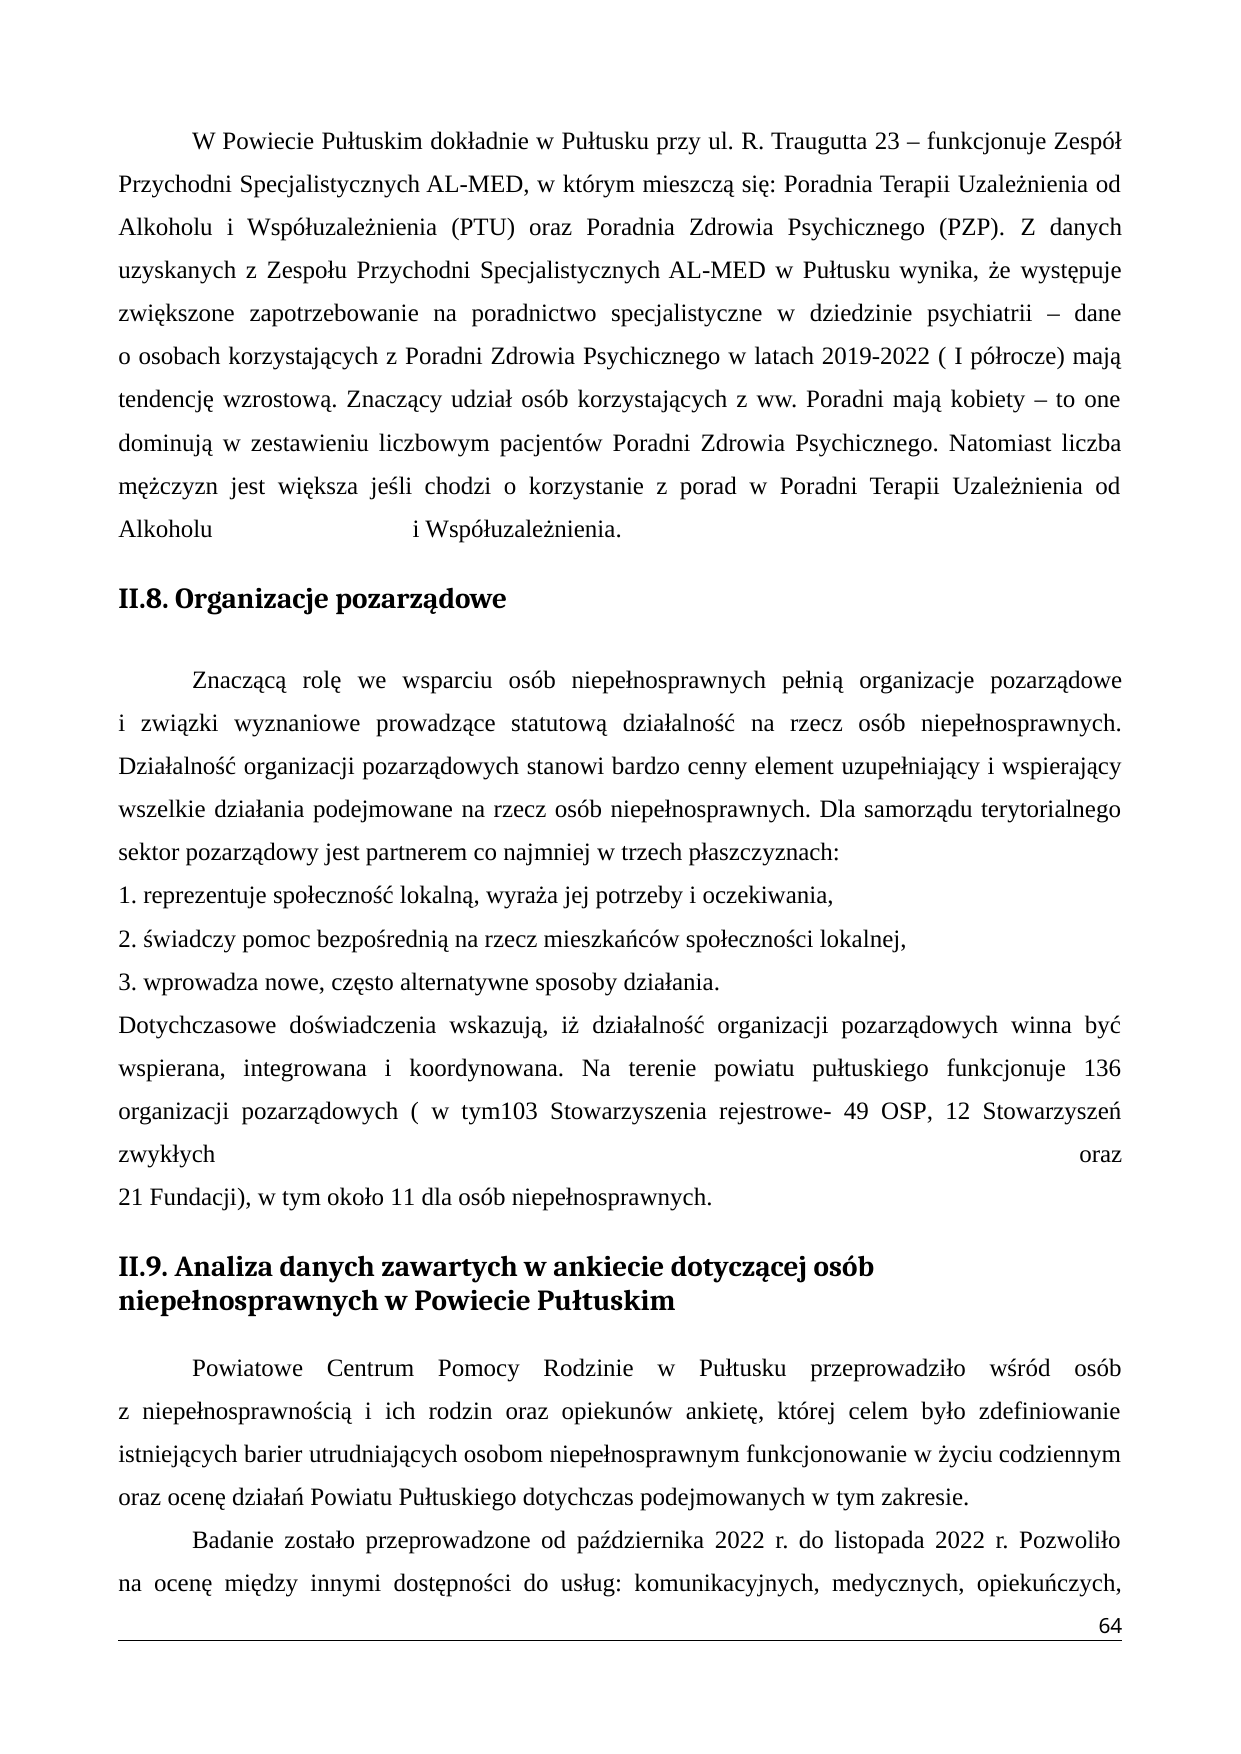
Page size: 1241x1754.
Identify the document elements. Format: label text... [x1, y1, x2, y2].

text W Powiecie Pułtuskim dokładnie w Pułtusku przy ul. R. Traugutta 23 – funkcjonuje Zespół Przychodni Specjalistycznych AL-MED, w którym mieszczą się: Poradnia Terapii Uzależnienia od Alkoholu i Współuzależnienia (PTU) oraz Poradnia Zdrowia Psychicznego (PZP). Z danych uzyskanych z Zespołu Przychodni Specjalistycznych AL-MED w Pułtusku wynika, że występuje zwiększone zapotrzebowanie na poradnictwo specjalistyczne w dziedzinie psychiatrii – dane o osobach korzystających z Poradni Zdrowia Psychicznego w latach 2019-2022 ( I półrocze) mają tendencję wzrostową. Znaczący udział osób korzystających z ww. Poradni mają kobiety – to one dominują w zestawieniu liczbowym pacjentów Poradni Zdrowia Psychicznego. Natomiast liczba mężczyzn jest większa jeśli chodzi o korzystanie z porad w Poradni Terapii Uzależnienia od Alkoholu i Współuzależnienia. [118, 126, 1122, 543]
text 2. świadczy pomoc bezpośrednią na rzecz mieszkańców społeczności lokalnej, [118, 924, 1122, 952]
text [118, 1525, 1122, 1597]
text 1. reprezentuje społeczność lokalną, wyraża jej potrzeby i oczekiwania, [118, 881, 1122, 909]
text II.8. Organizacje pozarządowe [118, 582, 1122, 616]
text Dotychczasowe doświadczenia wskazują, iż działalność organizacji pozarządowych winna być wspierana, integrowana i koordynowana. Na terenie powiatu pułtuskiego funkcjonuje 136 organizacji pozarządowych ( w tym103 Stowarzyszenia rejestrowe- 49 OSP, 12 Stowarzyszeń zwykłych oraz 21 Fundacji), w tym około 11 dla osób niepełnosprawnych. [118, 1010, 1122, 1211]
text Powiatowe Centrum Pomocy Rodzinie w Pułtusku przeprowadziło wśród osób z niepełnosprawnością i ich rodzin oraz opiekunów ankietę, której celem było zdefiniowanie istniejących barier utrudniających osobom niepełnosprawnym funkcjonowanie w życiu codziennym oraz ocenę działań Powiatu Pułtuskiego dotychczas podejmowanych w tym zakresie. [118, 1353, 1122, 1511]
text 3. wprowadza nowe, często alternatywne sposoby działania. [118, 967, 1122, 996]
text Znaczącą rolę we wsparciu osób niepełnosprawnych pełnią organizacje pozarządowe i związki wyznaniowe prowadzące statutową działalność na rzecz osób niepełnosprawnych. Działalność organizacji pozarządowych stanowi bardzo cenny element uzupełniający i wspierający wszelkie działania podejmowane na rzecz osób niepełnosprawnych. Dla samorządu terytorialnego sektor pozarządowy jest partnerem co najmniej w trzech płaszczyznach: [118, 665, 1122, 866]
text II.9. Analiza danych zawartych w ankiecie dotyczącej osób niepełnosprawnych w Powiecie Pułtuskim [118, 1251, 1122, 1318]
